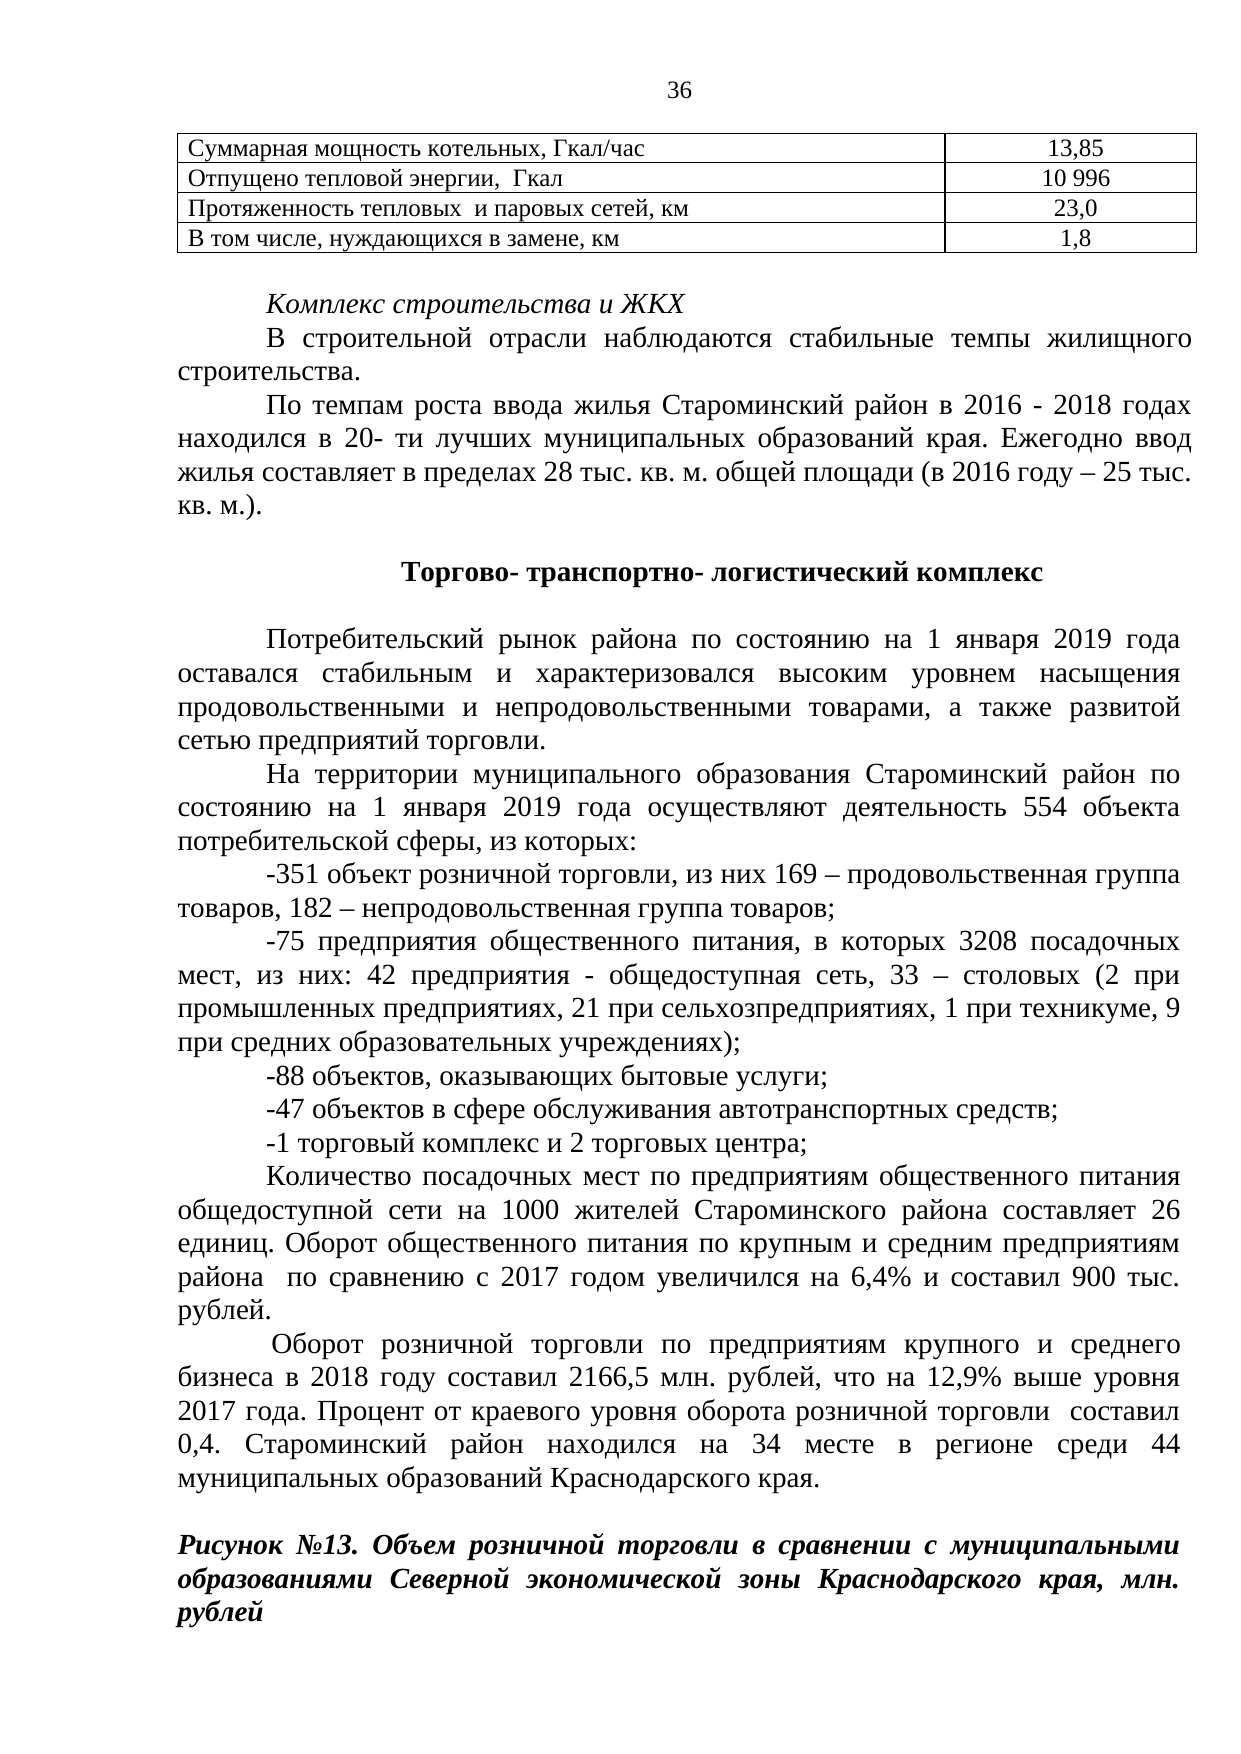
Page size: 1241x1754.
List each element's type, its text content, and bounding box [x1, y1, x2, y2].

text -88 объектов, оказывающих бытовые услуги; [177, 1058, 1181, 1091]
table_cell Отпущено тепловой энергии, Гкал [178, 163, 944, 192]
table_cell 1,8 [946, 223, 1196, 252]
text Торгово- транспортно- логистический комплекс [177, 554, 1192, 588]
text Комплекс строительства и ЖКХ [177, 286, 1193, 320]
text Потребительский рынок района по состоянию на 1 января 2019 года оставался стабильным и характеризовался высоким уровнем насыщения продовольственными и непродовольственными товарами, а также развитой сетью предприятий торговли. [177, 622, 1181, 756]
table_cell 23,0 [946, 193, 1196, 222]
table_cell Протяженность тепловых и паровых сетей, км [178, 193, 944, 222]
text Рисунок №13. Объем розничной торговли в сравнении с муниципальными образованиями Северной экономической зоны Краснодарского края, млн. рублей [177, 1527, 1181, 1628]
table_cell Суммарная мощность котельных, Гкал/час [178, 134, 944, 162]
text -47 объектов в сфере обслуживания автотранспортных средств; [177, 1091, 1181, 1125]
text Количество посадочных мест по предприятиям общественного питания общедоступной сети на 1000 жителей Староминского района составляет 26 единиц. Оборот общественного питания по крупным и средним предприятиям района по сравнению с 2017 годом увеличился на 6,4% и составил 900 тыс. рублей. [177, 1158, 1181, 1326]
table_cell 10 996 [946, 163, 1196, 192]
text -75 предприятия общественного питания, в которых 3208 посадочных мест, из них: 42 предприятия - общедоступная сеть, 33 – столовых (2 при промышленных предприятиях, 21 при сельхозпредприятиях, 1 при техникуме, 9 при средних образовательных учреждениях); [177, 923, 1181, 1058]
text Оборот розничной торговли по предприятиям крупного и среднего бизнеса в 2018 году составил 2166,5 млн. рублей, что на 12,9% выше уровня 2017 года. Процент от краевого уровня оборота розничной торговли составил 0,4. Староминский район находился на 34 месте в регионе среди 44 муниципальных образований Краснодарского края. [177, 1326, 1181, 1494]
table_cell 13,85 [946, 134, 1196, 162]
text -351 объект розничной торговли, из них 169 – продовольственная группа товаров, 182 – непродовольственная группа товаров; [177, 856, 1181, 923]
text -1 торговый комплекс и 2 торговых центра; [177, 1125, 1181, 1158]
text По темпам роста ввода жилья Староминский район в 2016 - 2018 годах находился в 20- ти лучших муниципальных образований края. Ежегодно ввод жилья составляет в пределах 28 тыс. кв. м. общей площади (в 2016 году – 25 тыс. кв. м.). [177, 387, 1193, 521]
table_cell В том числе, нуждающихся в замене, км [178, 223, 944, 252]
text На территории муниципального образования Староминский район по состоянию на 1 января 2019 года осуществляют деятельность 554 объекта потребительской сферы, из которых: [177, 756, 1181, 856]
text В строительной отрасли наблюдаются стабильные темпы жилищного строительства. [177, 320, 1193, 387]
